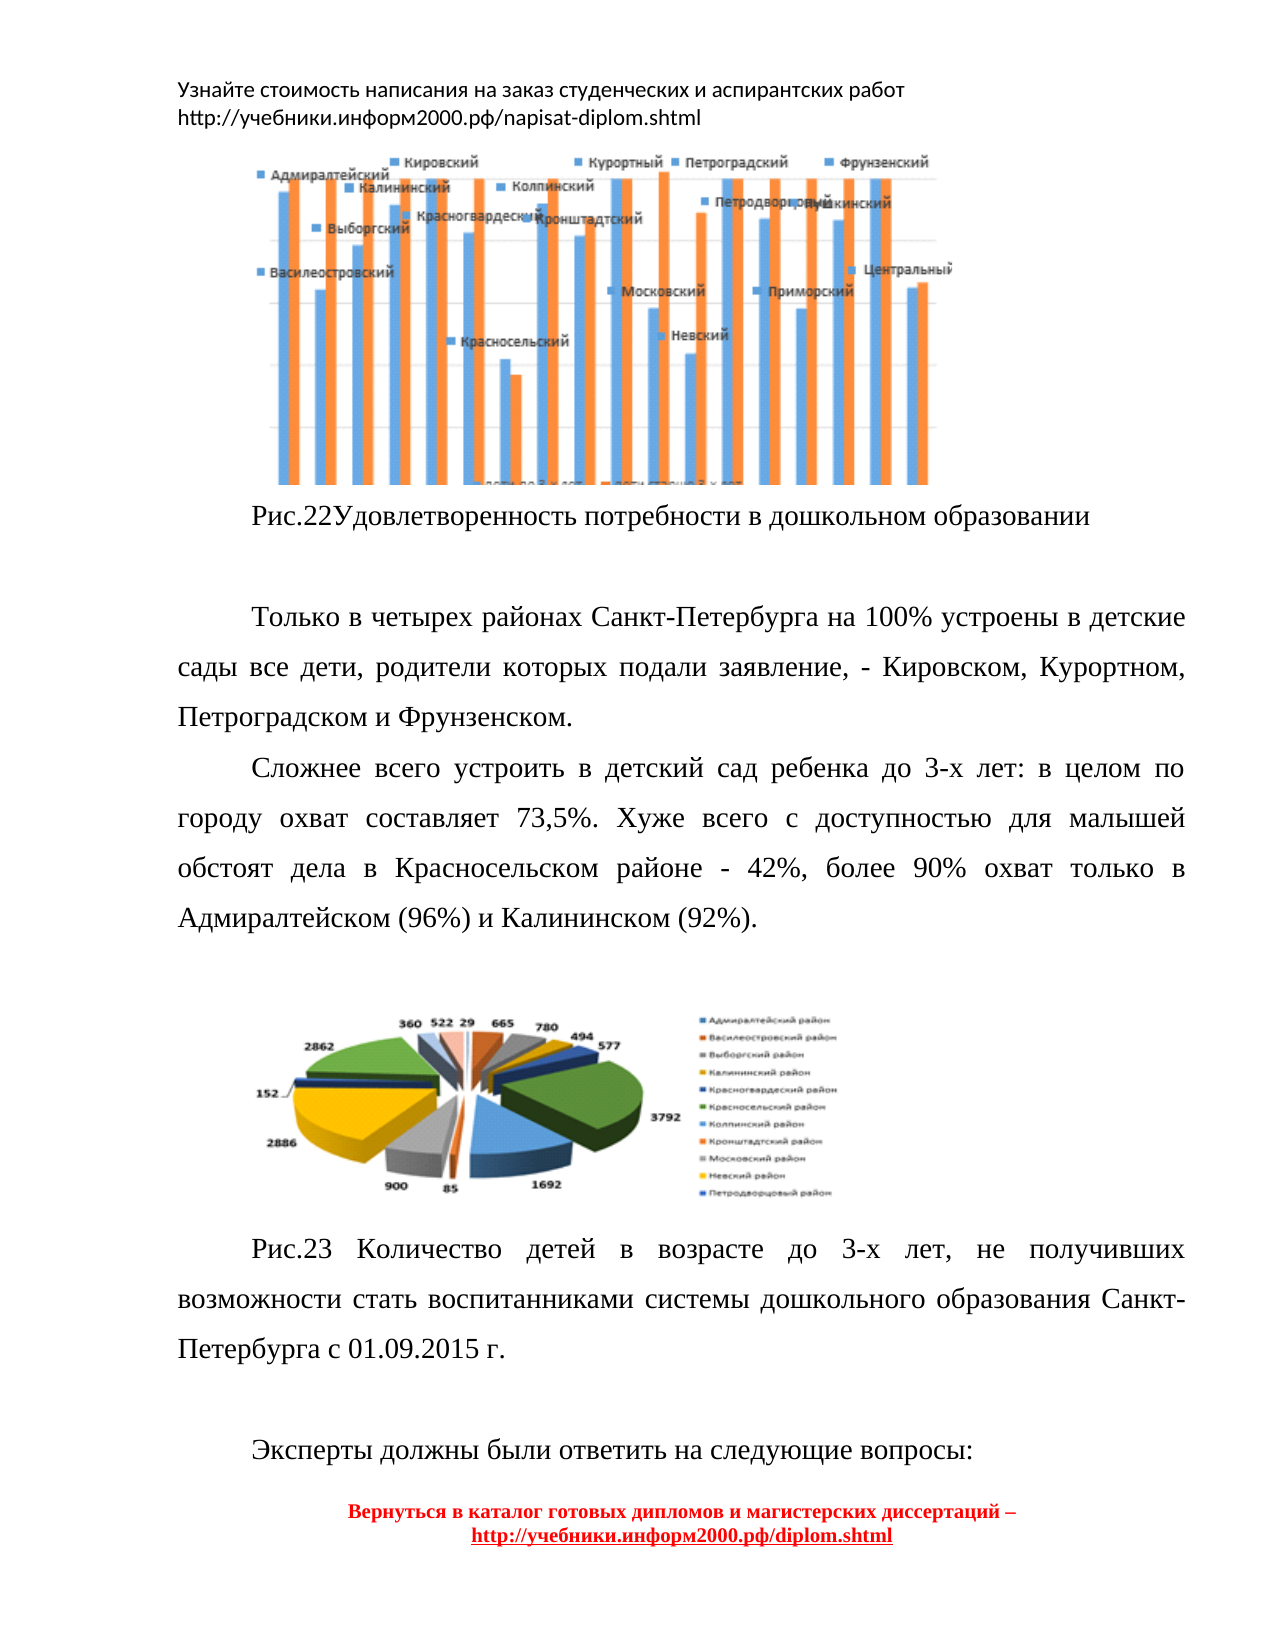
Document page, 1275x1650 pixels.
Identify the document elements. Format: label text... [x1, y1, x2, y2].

text Только в четырех районах Санкт-Петербурга на 100% устроены в детские сады все дети, родители которых подали заявление, - Кировском, Курортном, Петроградском и Фрунзенском. [177, 599, 1186, 733]
text Эксперты должны были ответить на следующие вопросы: [177, 1432, 1186, 1466]
text Рис.23 Количество детей в возрасте до 3-х лет, не получивших возможности стать воспитанниками системы дошкольного образования Санкт-Петербурга с 01.09.2015 г. [177, 1231, 1186, 1365]
picture [251, 131, 953, 485]
picture [251, 1001, 843, 1217]
text Рис.22Удовлетворенность потребности в дошкольном образовании [177, 498, 1186, 532]
text Сложнее всего устроить в детский сад ребенка до 3-х лет: в целом по городу охват составляет 73,5%. Хуже всего с доступностью для малышей обстоят дела в Красносельском районе - 42%, более 90% охват только в Адмиралтейском (96%) и Калининском (92%). [177, 750, 1186, 934]
